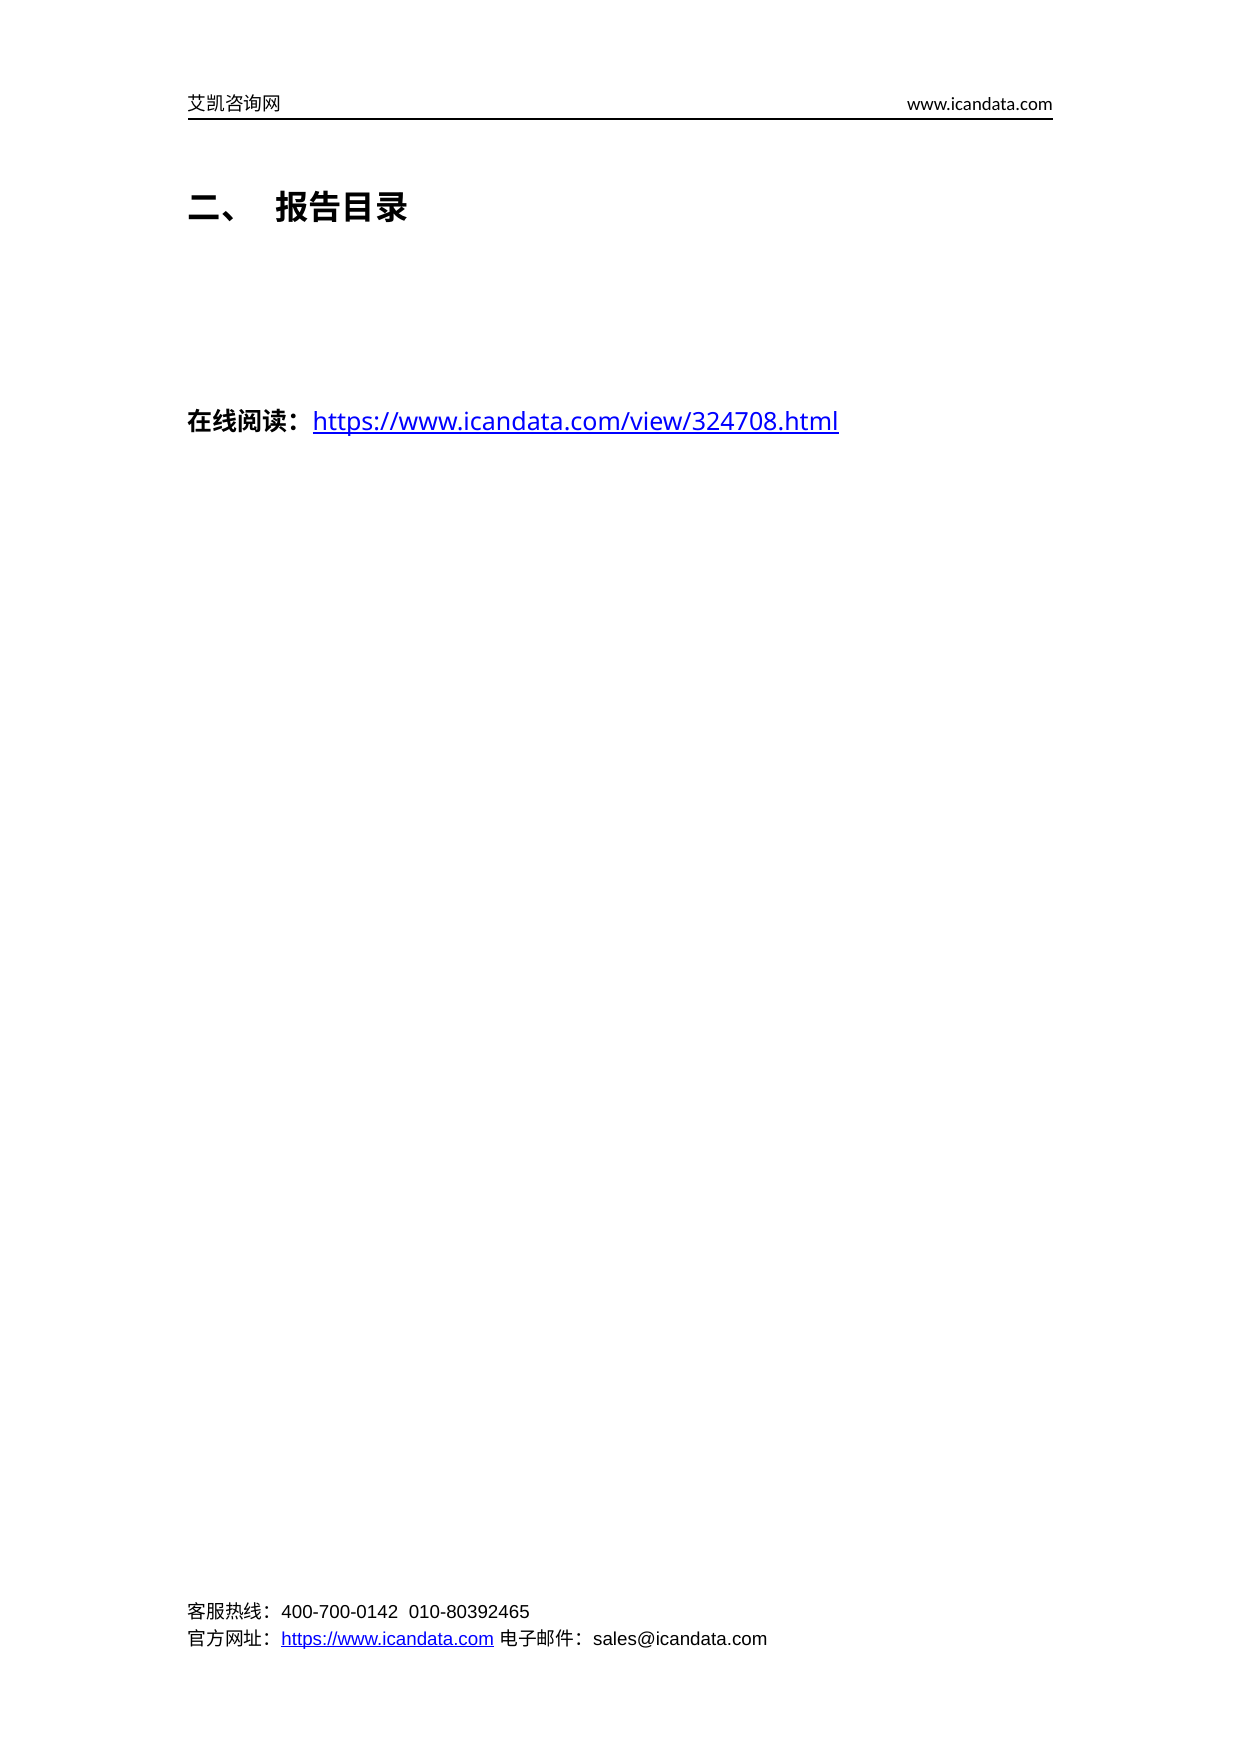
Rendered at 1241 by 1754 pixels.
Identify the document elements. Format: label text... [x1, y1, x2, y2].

text 在线阅读：https://www.icandata.com/view/324708.html [187, 387, 1053, 452]
subtitle 报告目录 [187, 172, 1053, 237]
